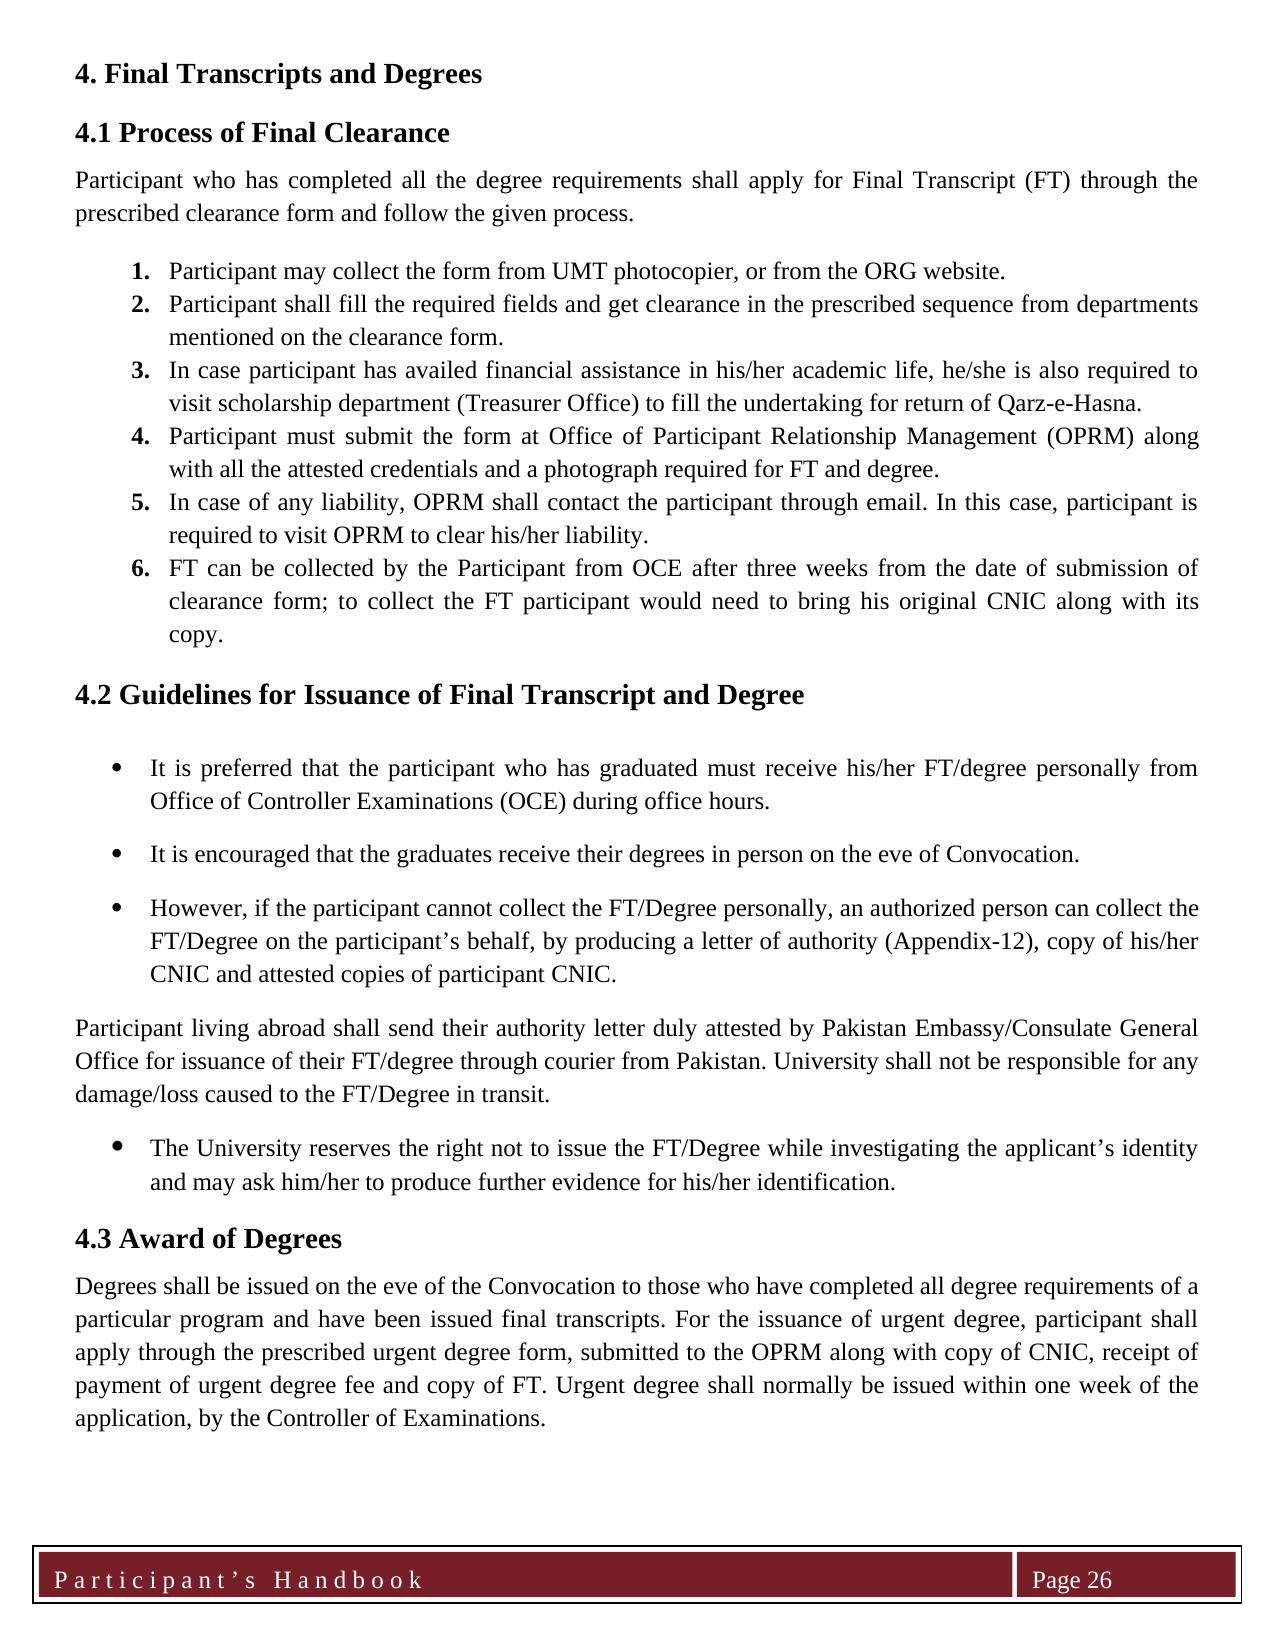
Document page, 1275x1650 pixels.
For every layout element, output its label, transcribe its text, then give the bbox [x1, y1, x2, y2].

list Participant must submit the form at Office of Participant Relationship Management (OPRM) along with all the attested credentials and a photograph required for FT and degree. [131, 421, 1200, 483]
text Degrees shall be issued on the eve of the Convocation to those who have completed all degree requirements of a particular program and have been issued final transcripts. For the issuance of urgent degree, participant shall apply through the prescribed urgent degree form, submitted to the OPRM along with copy of CNIC, receipt of payment of urgent degree fee and copy of FT. Urgent degree shall normally be issued within one week of the application, by the Controller of Examinations. [75, 1271, 1200, 1432]
text The University reserves the right not to issue the FT/Degree while investigating the applicant’s identity and may ask him/her to produce further evidence for his/her identification. [112, 1133, 1200, 1196]
text It is preferred that the participant who has graduated must receive his/her FT/degree personally from Office of Controller Examinations (OCE) during office hours. [112, 753, 1200, 814]
list Participant may collect the form from UMT photocopier, or from the ORG website. [131, 256, 1200, 285]
text 4.3 Award of Degrees [75, 1221, 1200, 1254]
list Participant shall fill the required fields and get clearance in the prescribed sequence from departments mentioned on the clearance form. [131, 289, 1200, 351]
text 4.2 Guidelines for Issuance of Final Transcript and Degree [75, 677, 1200, 711]
list In case of any liability, OPRM shall contact the participant through email. In this case, participant is required to visit OPRM to clear his/her liability. [131, 487, 1200, 549]
text 4.1 Process of Final Clearance [75, 115, 1200, 148]
text Participant living abroad shall send their authority letter duly attested by Pakistan Embassy/Consulate General Office for issuance of their FT/degree through courier from Pakistan. University shall not be responsible for any damage/loss caused to the FT/Degree in transit. [75, 1013, 1200, 1108]
text It is encouraged that the graduates receive their degrees in person on the eve of Convocation. [112, 839, 1200, 868]
text Participant who has completed all the degree requirements shall apply for Final Transcript (FT) through the prescribed clearance form and follow the given process. [75, 165, 1200, 227]
text 4. Final Transcripts and Degrees [75, 56, 1200, 90]
text However, if the participant cannot collect the FT/Degree personally, an authorized person can collect the FT/Degree on the participant’s behalf, by producing a letter of authority (Appendix-12), copy of his/her CNIC and attested copies of participant CNIC. [112, 893, 1200, 988]
list FT can be collected by the Participant from OCE after three weeks from the date of submission of clearance form; to collect the FT participant would need to bring his original CNIC along with its copy. [131, 553, 1200, 648]
list In case participant has availed financial assistance in his/her academic life, he/she is also required to visit scholarship department (Treasurer Office) to fill the undertaking for return of Qarz-e-Hasna. [131, 355, 1200, 417]
